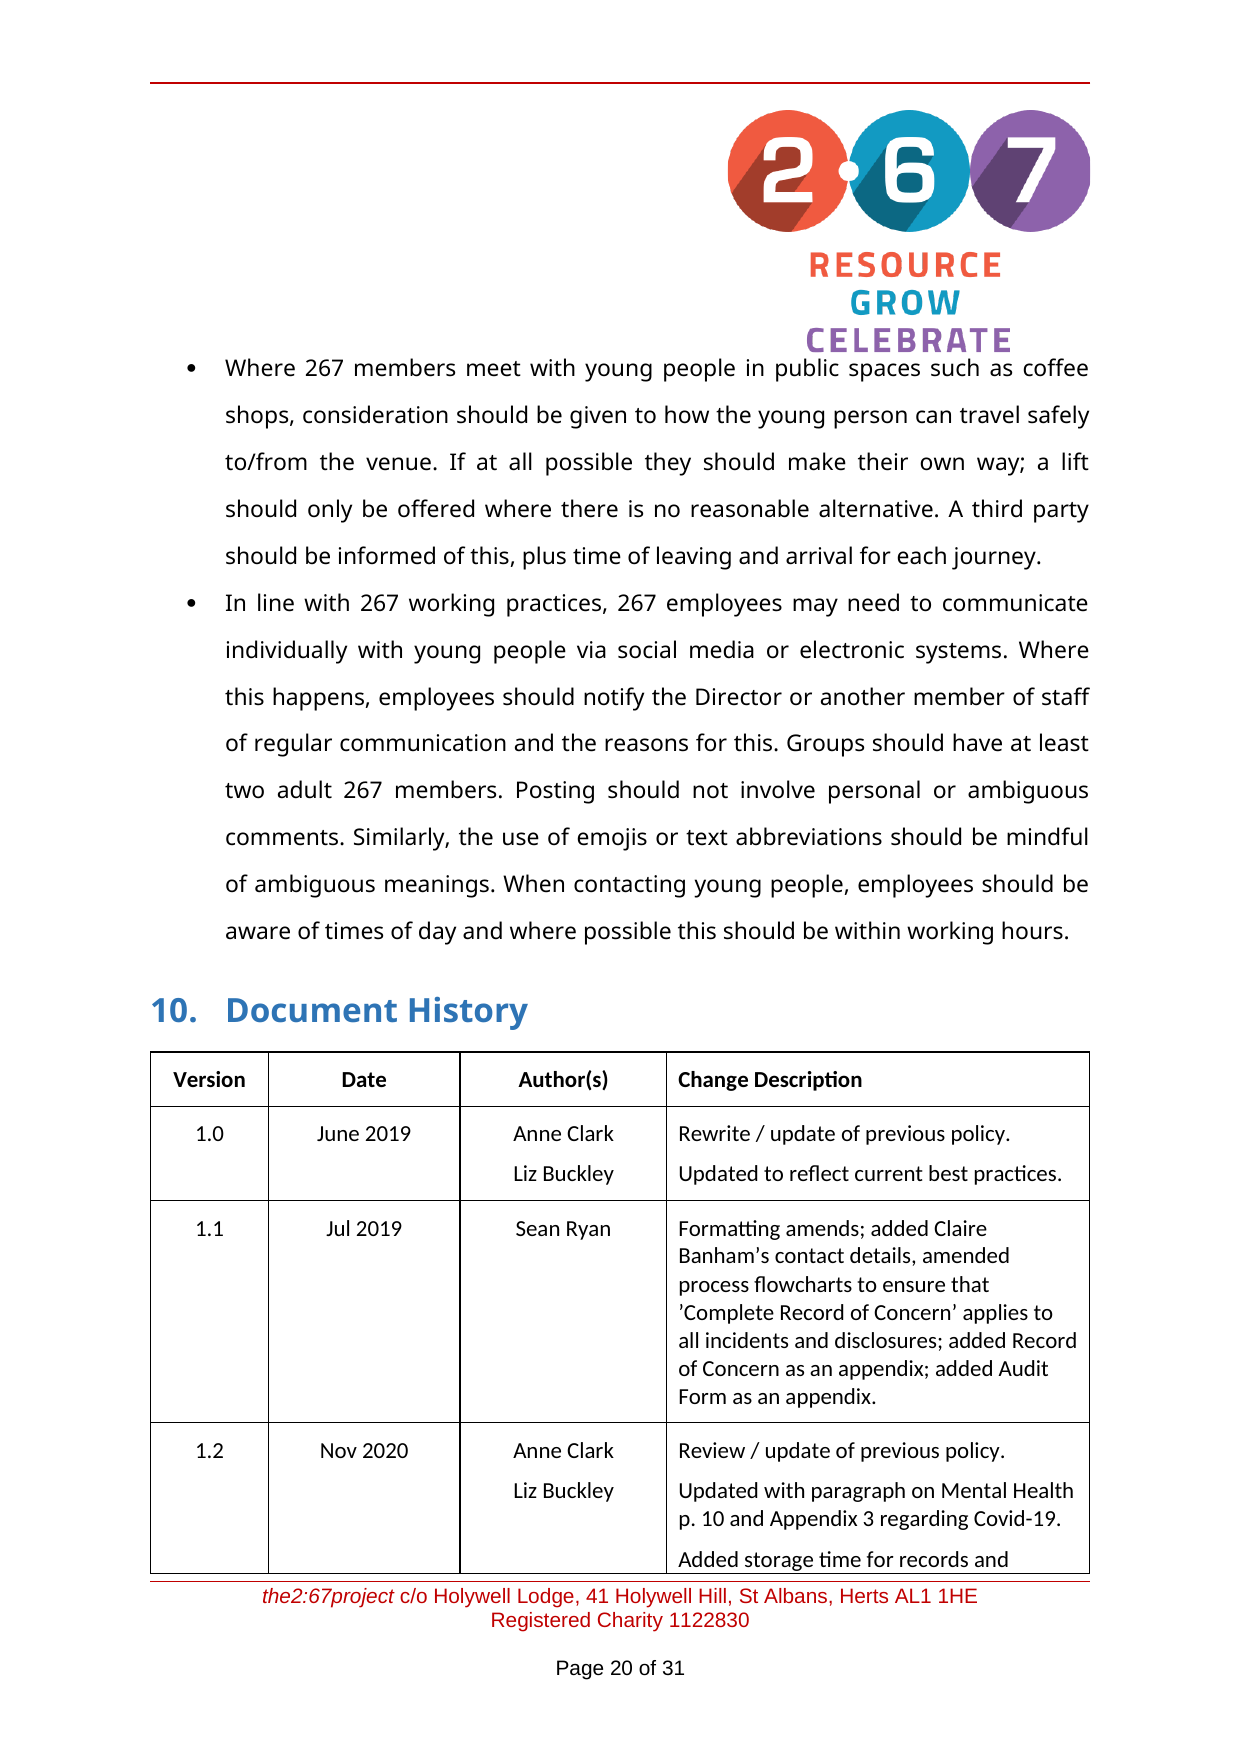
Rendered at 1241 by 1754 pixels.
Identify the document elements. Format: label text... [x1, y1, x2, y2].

table_header Change Description [667, 1053, 1089, 1106]
table_cell Nov 2020 [269, 1423, 459, 1573]
list In line with 267 working practices, 267 employees may need to communicate individually with young people via social media or electronic systems. Where this happens, employees should notify the Director or another member of staff of regular communication and the reasons for this. Groups should have at least two adult 267 members. Posting should not involve personal or ambiguous comments. Similarly, the use of emojis or text abbreviations should be mindful of ambiguous meanings. When contacting young people, employees should be aware of times of day and where possible this should be within working hours. [187, 587, 1090, 946]
table_cell Sean Ryan [461, 1201, 666, 1422]
subtitle Document History [150, 987, 1090, 1032]
table_header Author(s) [461, 1053, 666, 1106]
table_header Date [269, 1053, 459, 1106]
table_cell Jul 2019 [269, 1201, 459, 1422]
table_header Version [151, 1053, 268, 1106]
table_cell 1.2 [151, 1423, 268, 1573]
table_cell 1.0 [151, 1107, 268, 1200]
table_cell Formatting amends; added Claire Banham’s contact details, amended process flowcharts to ensure that ’Complete Record of Concern’ applies to all incidents and disclosures; added Record of Concern as an appendix; added Audit Form as an appendix. [667, 1201, 1089, 1422]
table_cell 1.1 [151, 1201, 268, 1422]
list Where 267 members meet with young people in public spaces such as coffee shops, consideration should be given to how the young person can travel safely to/from the venue. If at all possible they should make their own way; a lift should only be offered where there is no reasonable alternative. A third party should be informed of this, plus time of leaving and arrival for each journey. [187, 352, 1090, 571]
picture [727, 110, 1091, 353]
table_cell Anne Clark Liz Buckley [461, 1423, 666, 1573]
table_cell Anne Clark Liz Buckley [461, 1107, 666, 1200]
table_cell Rewrite / update of previous policy. Updated to reflect current best practices. [667, 1107, 1089, 1200]
table_cell June 2019 [269, 1107, 459, 1200]
